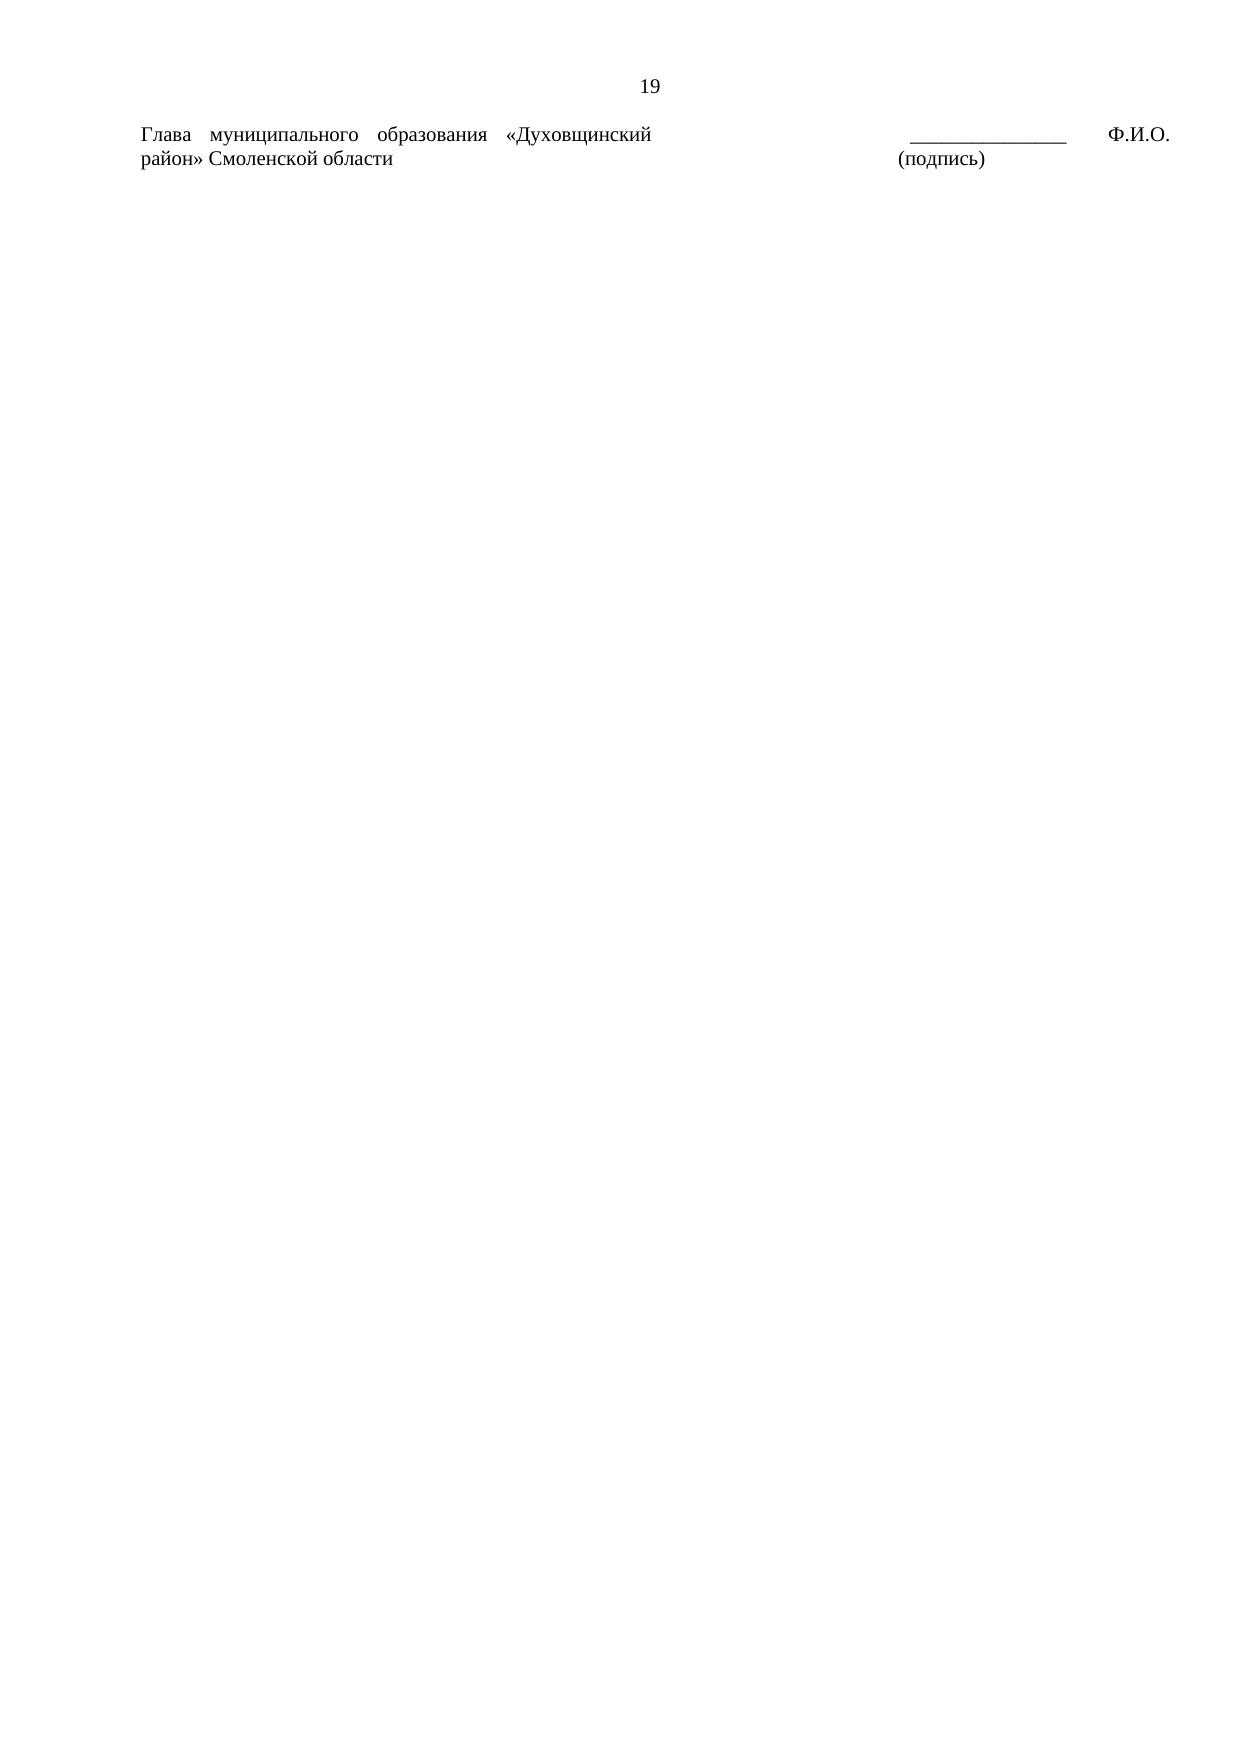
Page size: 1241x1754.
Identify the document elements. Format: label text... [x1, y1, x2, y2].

table_header _______________ Ф.И.О. (подпись) [701, 122, 1181, 234]
table_header Глава муниципального образования «Духовщинский район» Смоленской области [129, 122, 701, 234]
